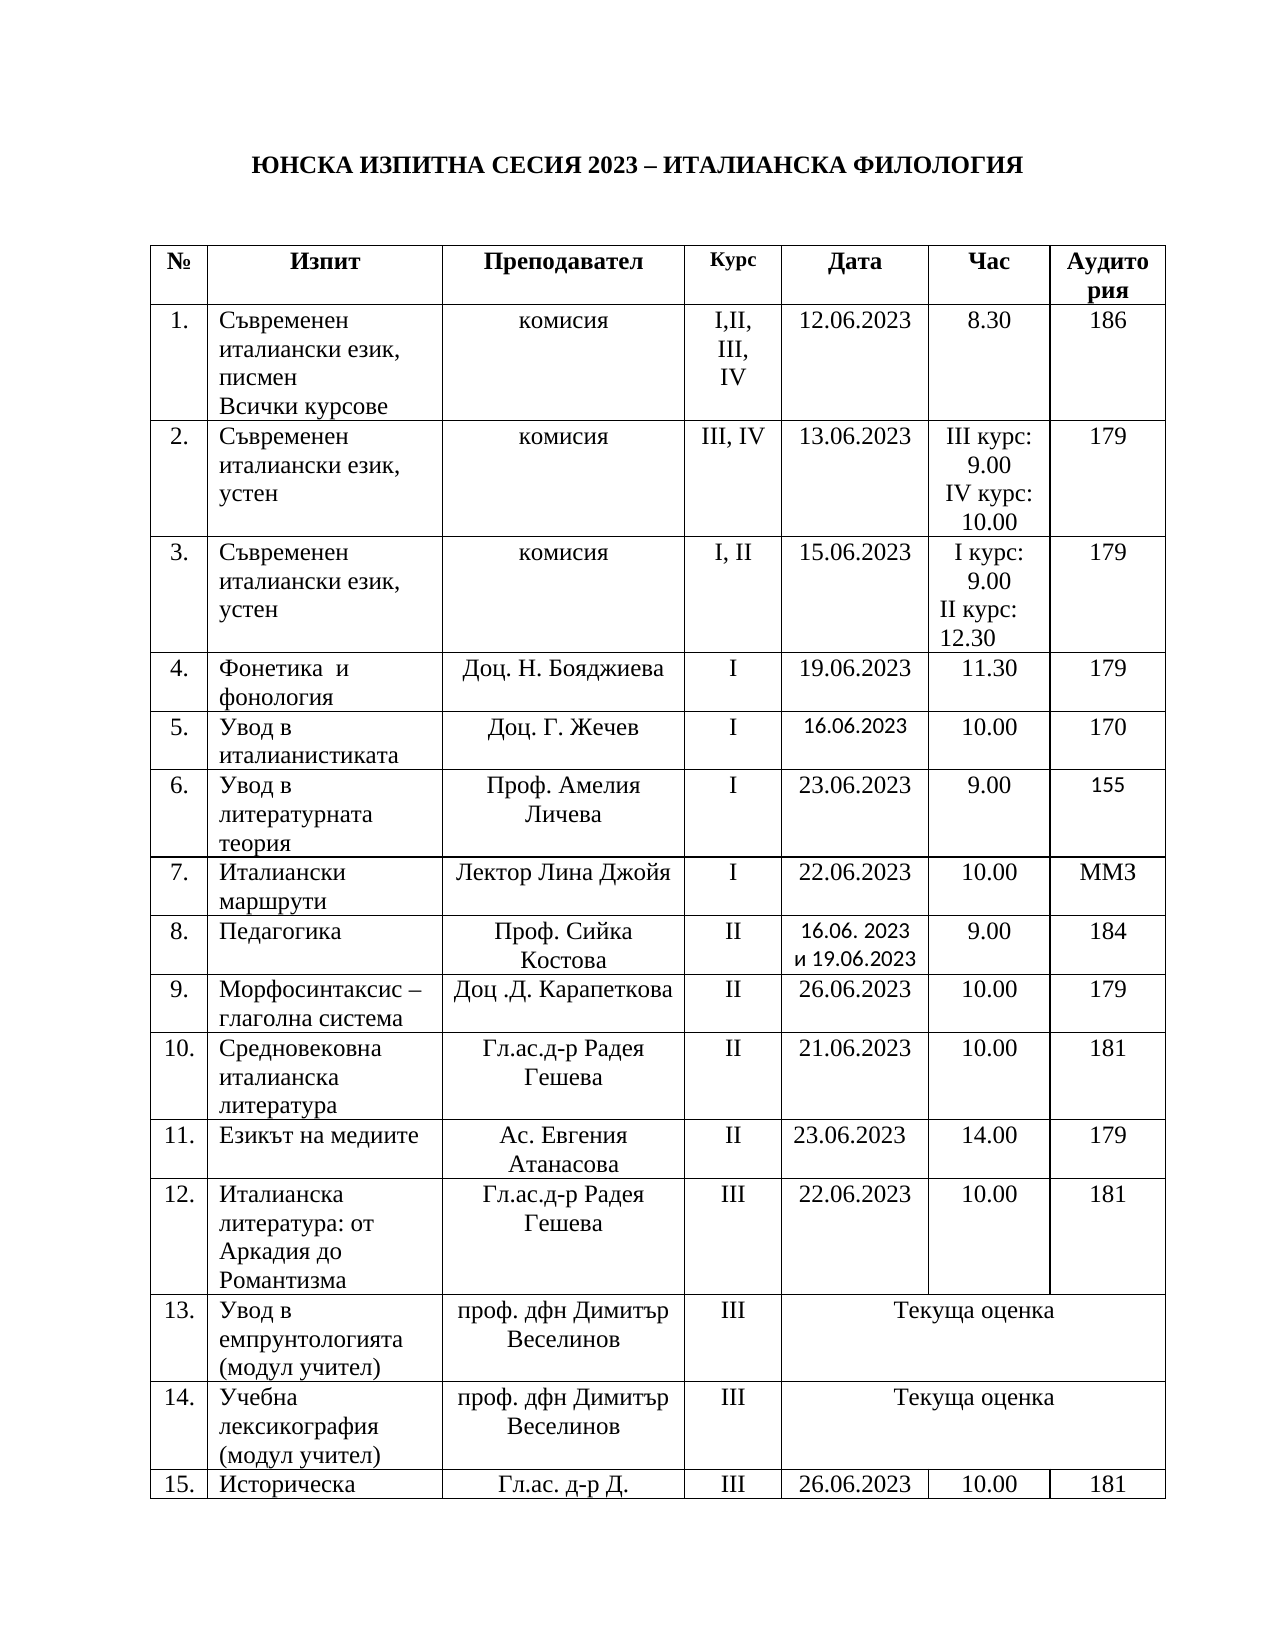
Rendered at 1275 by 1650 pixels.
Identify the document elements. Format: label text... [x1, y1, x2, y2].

table_cell І [685, 770, 781, 856]
table_cell Съвременен италиански език, устен [208, 421, 442, 536]
table_cell Проф. Сийка Костова [443, 916, 684, 973]
table_cell комисия [443, 305, 684, 420]
table_cell 10.00 [929, 1179, 1049, 1294]
table_cell Фонетика и фонология [208, 653, 442, 711]
table_cell 11. [151, 1120, 207, 1178]
table_cell 155 [1051, 770, 1165, 856]
table_cell Увод в италианистиката [208, 712, 442, 769]
table_header Дата [782, 246, 928, 304]
table_cell 181 [1051, 1179, 1165, 1294]
table_cell комисия [443, 537, 684, 652]
table_cell III, IV [685, 421, 781, 536]
table_cell ІІІ [685, 1470, 781, 1498]
table_cell 1. [151, 305, 207, 420]
table_header Изпит [208, 246, 442, 304]
table_cell 2. [151, 421, 207, 536]
table_cell 9.00 [929, 770, 1049, 856]
table_cell 12.06.2023 [782, 305, 928, 420]
table_cell Доц. Н. Бояджиева [443, 653, 684, 711]
table_cell 10.00 [929, 712, 1049, 769]
table_cell Гл.ас.д-р Радея Гешева [443, 1033, 684, 1119]
table_cell Увод в литературната теория [208, 770, 442, 856]
table_cell 10.00 [929, 1470, 1049, 1498]
text ЮНСКА ИЗПИТНА СЕСИЯ 2023 – ИТАЛИАНСКА ФИЛОЛОГИЯ [150, 150, 1125, 179]
table_cell ІІ [685, 916, 781, 973]
table_cell 11.30 [929, 653, 1049, 711]
table_cell II [685, 1120, 781, 1178]
table_cell 6. [151, 770, 207, 856]
table_cell ІІІ [685, 1179, 781, 1294]
table_cell 19.06.2023 [782, 653, 928, 711]
table_cell 179 [1051, 421, 1165, 536]
table_cell 12. [151, 1179, 207, 1294]
table_cell Италиански маршрути [208, 858, 442, 915]
table_cell Гл.ас.д-р Радея Гешева [443, 1179, 684, 1294]
table_cell Лектор Лина Джойя [443, 858, 684, 915]
table_cell Педагогика [208, 916, 442, 973]
table_cell 13.06.2023 [782, 421, 928, 536]
table_cell Средновековна италианска литература [208, 1033, 442, 1119]
table_cell 179 [1051, 975, 1165, 1032]
table_cell 170 [1051, 712, 1165, 769]
table_cell 26.06.2023 [782, 1470, 928, 1498]
table_cell 181 [1051, 1033, 1165, 1119]
table_cell 181 [1051, 1470, 1165, 1498]
table_cell 179 [1051, 537, 1165, 652]
table_cell III курс: 9.00 IV курс: 10.00 [929, 421, 1049, 536]
table_cell I,II, III, IV [685, 305, 781, 420]
table_cell 23.06.2023 [782, 770, 928, 856]
table_cell 10.00 [929, 975, 1049, 1032]
table_cell 4. [151, 653, 207, 711]
table_cell 15. [151, 1470, 207, 1498]
table_cell 13. [151, 1295, 207, 1381]
table_cell I, ІI [685, 537, 781, 652]
table_cell 186 [1051, 305, 1165, 420]
table_cell 5. [151, 712, 207, 769]
table_cell проф. дфн Димитър Веселинов [443, 1295, 684, 1381]
table_cell комисия [443, 421, 684, 536]
table_cell 10. [151, 1033, 207, 1119]
table_cell 9.00 [929, 916, 1049, 973]
table_cell проф. дфн Димитър Веселинов [443, 1382, 684, 1468]
table_cell 22.06.2023 [782, 1179, 928, 1294]
table_cell 15.06.2023 [782, 537, 928, 652]
table_cell 184 [1051, 916, 1165, 973]
table_cell I [685, 858, 781, 915]
table_cell 23.06.2023 [782, 1120, 928, 1178]
table_cell 21.06.2023 [782, 1033, 928, 1119]
table_cell 179 [1051, 1120, 1165, 1178]
table_cell Текуща оценка [782, 1295, 1165, 1381]
table_cell 16.06.2023 [782, 712, 928, 769]
table_cell Учебна лексикография (модул учител) [208, 1382, 442, 1468]
table_header Аудитория [1051, 246, 1165, 304]
table_cell Проф. Амелия Личева [443, 770, 684, 856]
table_cell Съвременен италиански език, устен [208, 537, 442, 652]
table_cell 14. [151, 1382, 207, 1468]
table_cell 8. [151, 916, 207, 973]
table_cell 8.30 [929, 305, 1049, 420]
table_cell Ас. Евгения Атанасова [443, 1120, 684, 1178]
table_cell 22.06.2023 [782, 858, 928, 915]
table_cell Доц .Д. Карапеткова [443, 975, 684, 1032]
table_cell ІІІ [685, 1295, 781, 1381]
table_cell Доц. Г. Жечев [443, 712, 684, 769]
table_cell 14.00 [929, 1120, 1049, 1178]
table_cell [208, 1470, 442, 1498]
table_cell 16.06. 2023 и 19.06.2023 [782, 916, 928, 973]
table_cell ІІІ [685, 1382, 781, 1468]
table_cell 179 [1051, 653, 1165, 711]
table_cell 3. [151, 537, 207, 652]
table_cell І [685, 712, 781, 769]
table_cell Италианска литература: от Аркадия до Романтизма [208, 1179, 442, 1294]
table_cell Езикът на медиите [208, 1120, 442, 1178]
table_header № [151, 246, 207, 304]
table_cell 26.06.2023 [782, 975, 928, 1032]
table_cell Съвременен италиански език, писмен Всички курсове [208, 305, 442, 420]
table_header Преподавател [443, 246, 684, 304]
table_cell 10.00 [929, 1033, 1049, 1119]
table_cell ММЗ [1051, 858, 1165, 915]
table_cell ІІ [685, 1033, 781, 1119]
table_cell I курс: 9.00 II курс: 12.30 [929, 537, 1049, 652]
table_cell 7. [151, 858, 207, 915]
table_cell 9. [151, 975, 207, 1032]
table_cell Текуща оценка [782, 1382, 1165, 1468]
table_cell І [685, 653, 781, 711]
table_cell 10.00 [929, 858, 1049, 915]
table_cell ІІ [685, 975, 781, 1032]
table_cell Увод в емпрунтологията (модул учител) [208, 1295, 442, 1381]
table_cell Морфосинтаксис – глаголна система [208, 975, 442, 1032]
table_header Час [929, 246, 1049, 304]
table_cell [443, 1470, 684, 1498]
table_header Курс [685, 246, 781, 304]
